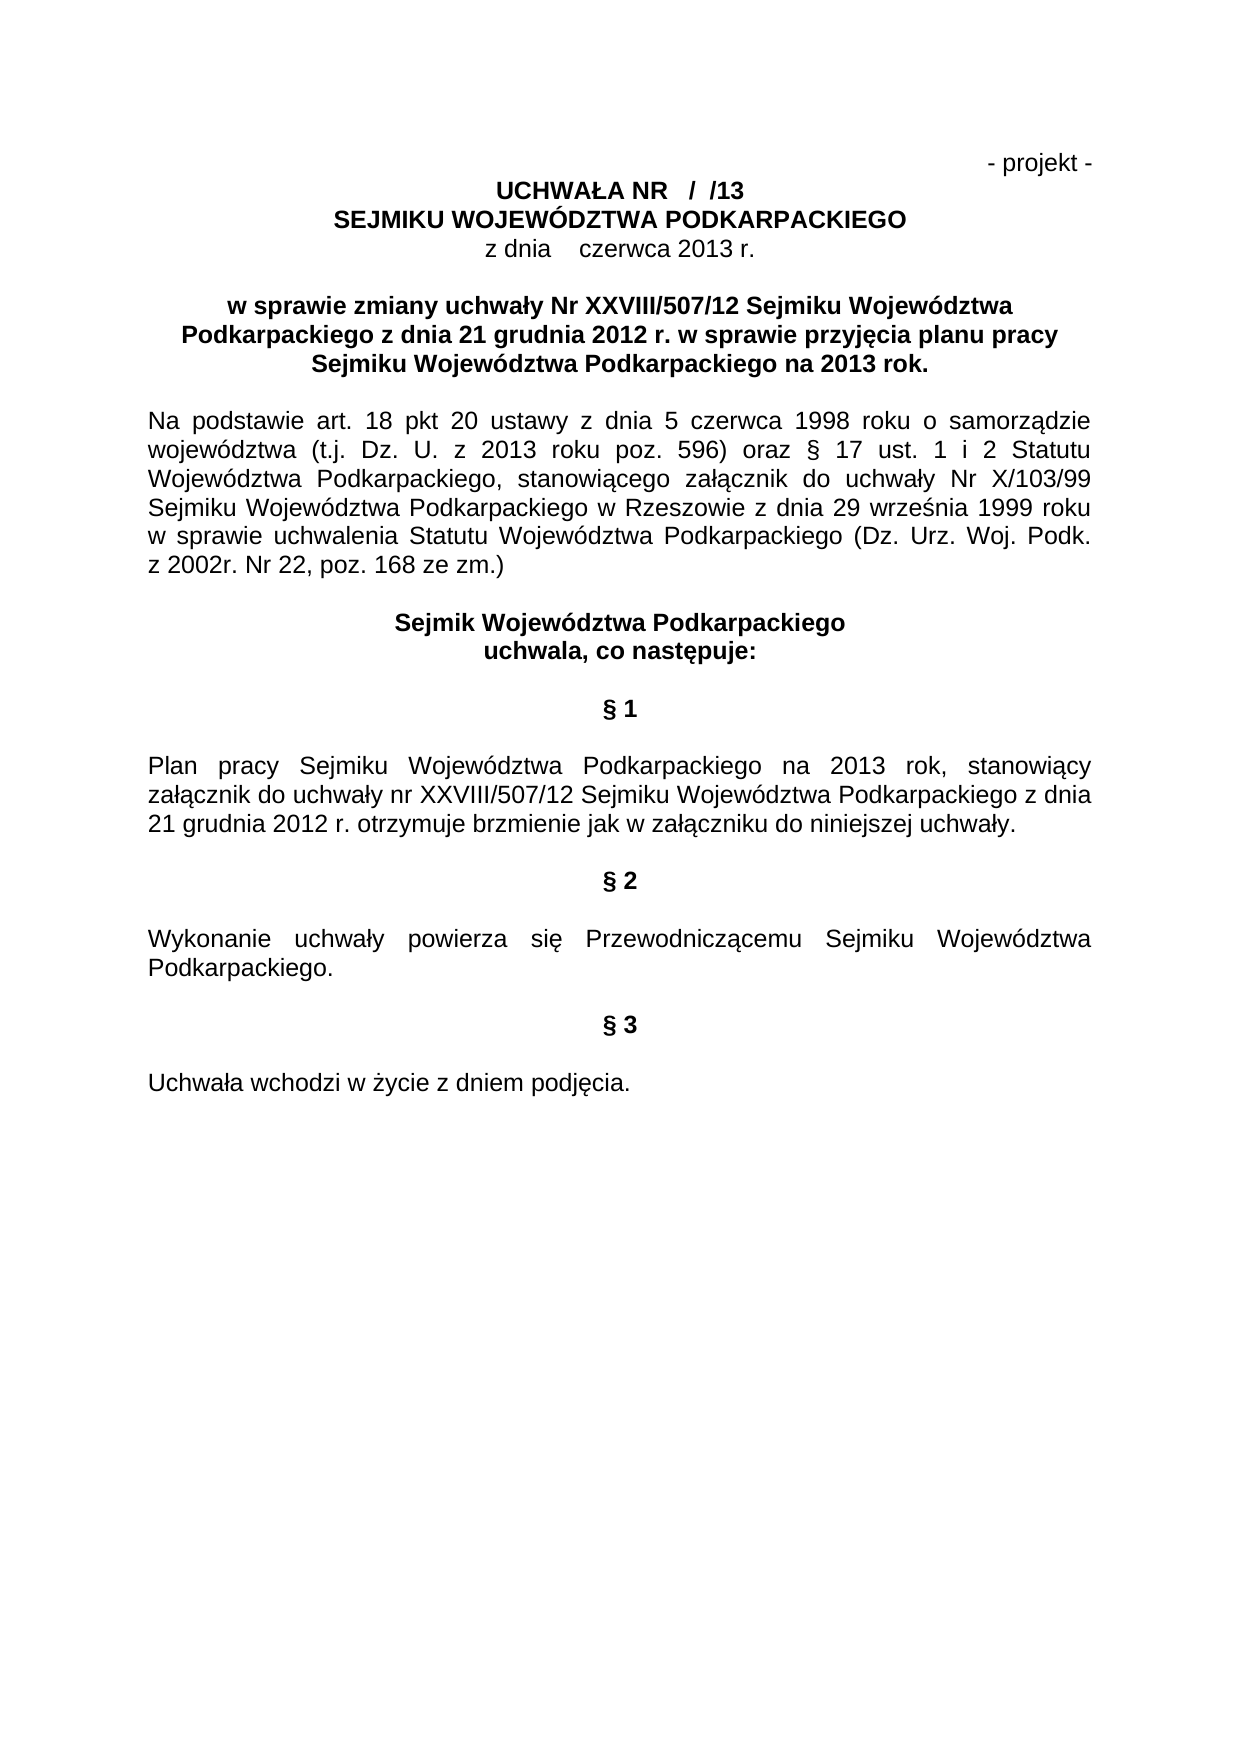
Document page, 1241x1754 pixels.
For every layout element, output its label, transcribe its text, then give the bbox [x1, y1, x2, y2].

text Na podstawie art. 18 pkt 20 ustawy z dnia 5 czerwca 1998 roku o samorządzie województwa (t.j. Dz. U. z 2013 roku poz. 596) oraz § 17 ust. 1 i 2 Statutu Województwa Podkarpackiego, stanowiącego załącznik do uchwały Nr X/103/99 Sejmiku Województwa Podkarpackiego w Rzeszowie z dnia 29 września 1999 roku w sprawie uchwalenia Statutu Województwa Podkarpackiego (Dz. Urz. Woj. Podk. z 2002r. Nr 22, poz. 168 ze zm.) [148, 406, 1093, 579]
text Plan pracy Sejmiku Województwa Podkarpackiego na 2013 rok, stanowiący załącznik do uchwały nr XXVIII/507/12 Sejmiku Województwa Podkarpackiego z dnia 21 grudnia 2012 r. otrzymuje brzmienie jak w załączniku do niniejszej uchwały. [148, 751, 1093, 838]
text § 2 [148, 866, 1093, 895]
text Wykonanie uchwały powierza się Przewodniczącemu Sejmiku Województwa Podkarpackiego. [148, 924, 1093, 981]
text UCHWAŁA NR / /13 [148, 176, 1093, 205]
text w sprawie zmiany uchwały Nr XXVIII/507/12 Sejmiku Województwa Podkarpackiego z dnia 21 grudnia 2012 r. w sprawie przyjęcia planu pracy Sejmiku Województwa Podkarpackiego na 2013 rok. [148, 291, 1093, 378]
text Uchwała wchodzi w życie z dniem podjęcia. [148, 1068, 1093, 1096]
text Sejmik Województwa Podkarpackiego [148, 608, 1093, 636]
text § 3 [148, 1010, 1093, 1039]
text § 1 [148, 694, 1093, 723]
text z dnia czerwca 2013 r. [148, 234, 1093, 263]
text - projekt - [148, 148, 1093, 176]
text uchwala, co następuje: [148, 636, 1093, 665]
text SEJMIKU WOJEWÓDZTWA PODKARPACKIEGO [148, 205, 1093, 234]
